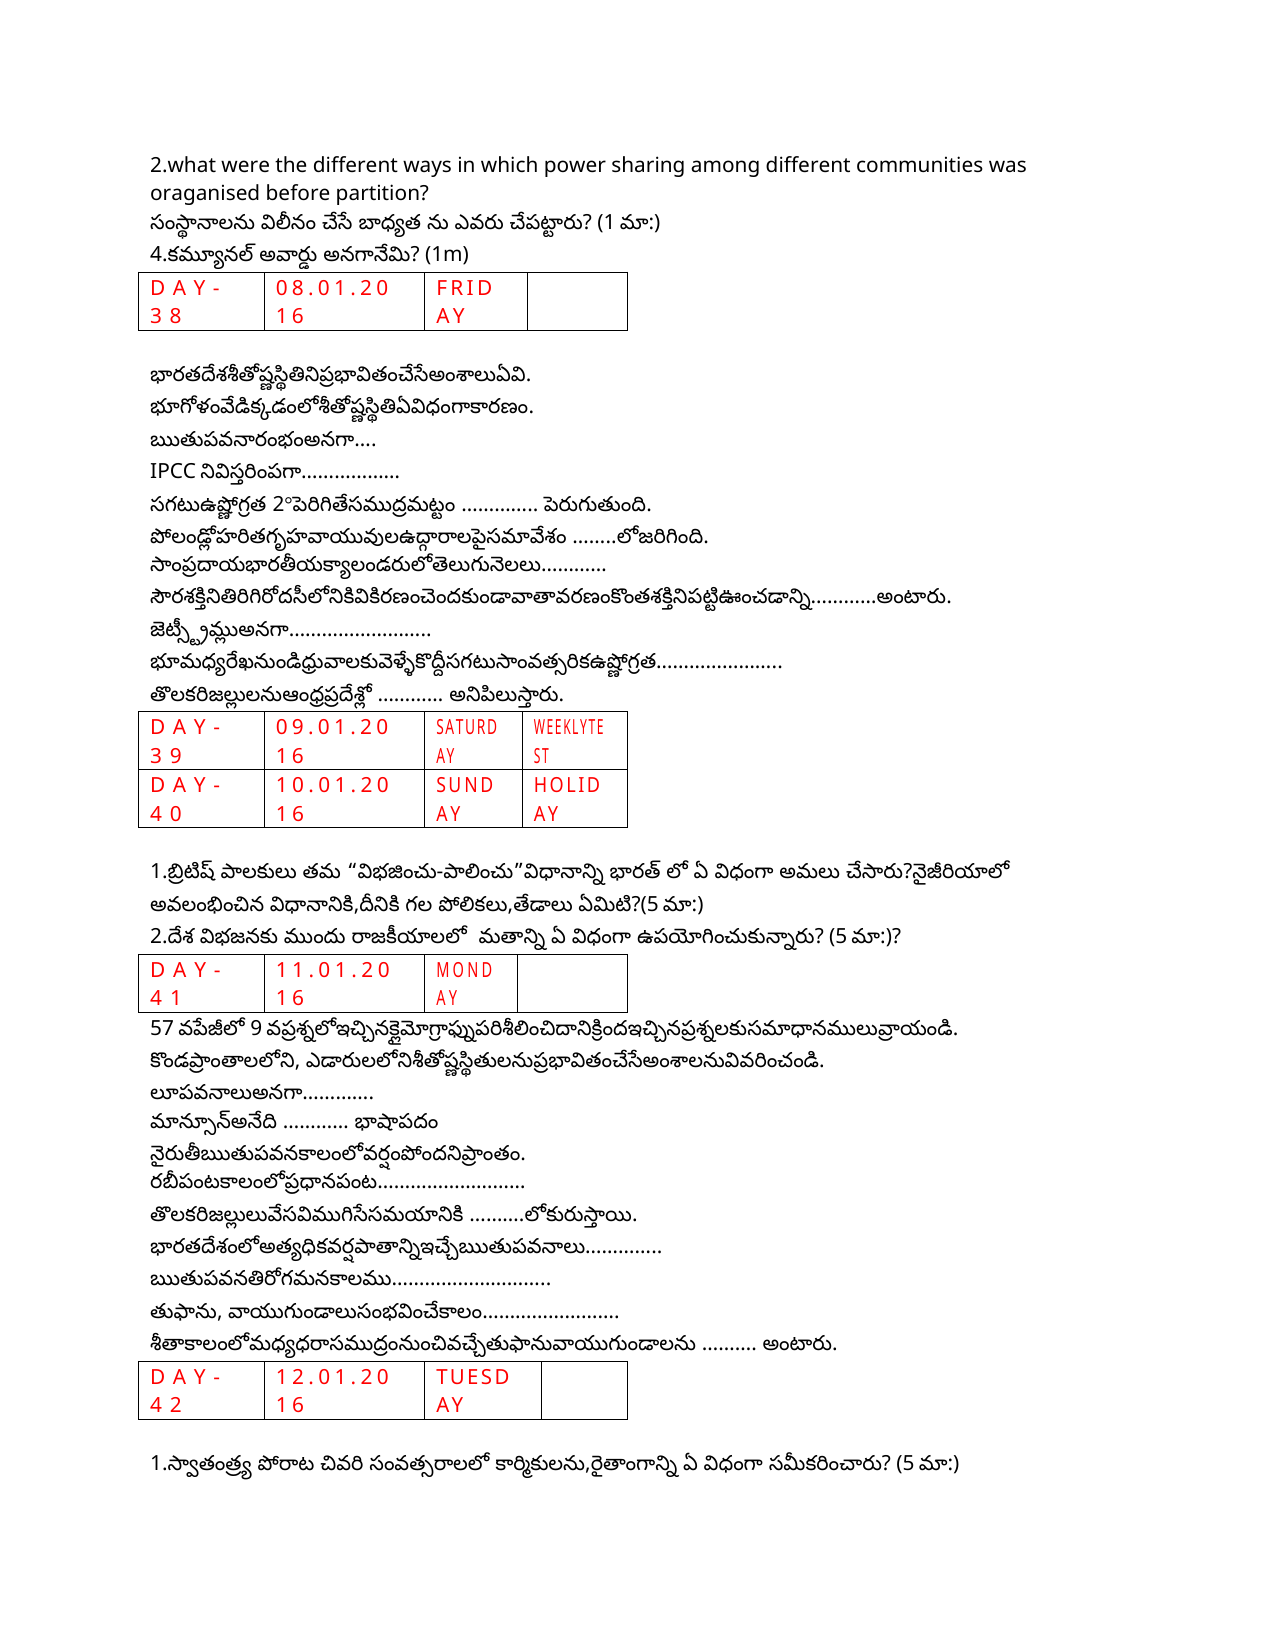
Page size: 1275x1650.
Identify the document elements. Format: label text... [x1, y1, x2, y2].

table_header WEEKLYTEST [523, 712, 627, 769]
text 2.దేశ విభజనకు ముందు రాజకీయాలలో మతాన్ని ఏ విధంగా ఉపయోగించుకున్నారు? (5మా:)? [150, 921, 1125, 954]
text 1.స్వాతంత్ర్య పోరాట చివరి సంవత్సరాలలో కార్మికులను,రైతాంగాన్ని ఏ విధంగా సమీకరించారు? (5మా:) [150, 1448, 1125, 1481]
table_cell SUNDAY [425, 770, 522, 827]
text సగటుఉష్ణోగ్రత 2°పెరిగితేసముద్రమట్టం ………….. పెరుగుతుంది. [150, 489, 1125, 521]
text తొలకరిజల్లులువేసవిముగిసేసమయానికి ……….లోకురుస్తాయి. [150, 1199, 1125, 1231]
table_header 11.01.2016 [265, 955, 424, 1012]
text భారతదేశశీతోష్ణస్థితినిప్రభావితంచేసేఅంశాలుఏవి. [150, 359, 1125, 391]
table_header DAY-42 [139, 1362, 264, 1419]
text జెట్స్ట్రీమ్లుఅనగా…………………….. [150, 614, 1125, 646]
table_header TUESDAY [425, 1362, 541, 1419]
table_header [528, 273, 627, 329]
text ఋతుపవనతిరోగమనకాలము……………………….. [150, 1263, 1125, 1296]
table_header FRIDAY [425, 273, 527, 329]
text మాన్సూన్అనేది ………… భాషాపదం [150, 1110, 1125, 1138]
table_header 12.01.2016 [265, 1362, 424, 1419]
table_cell 10.01.2016 [265, 770, 424, 827]
text సౌరశక్తినితిరిగిరోదసీలోనికివికిరణంచెందకుండావాతావరణంకొంతశక్తినిపట్టిఊంచడాన్ని…………అంటారు. [150, 582, 1125, 614]
text నైరుతీఋతుపవనకాలంలోవర్షంపోందనిప్రాంతం. [150, 1138, 1125, 1171]
table_header DAY-38 [139, 273, 264, 329]
text తుఫాను, వాయుగుండాలుసంభవించేకాలం……………………. [150, 1296, 1125, 1328]
text భూగోళంవేడిక్కడంలోశీతోష్ణస్థితిఏవిధంగాకారణం. [150, 391, 1125, 424]
table_header DAY-41 [139, 955, 264, 1012]
table_cell DAY-40 [139, 770, 264, 827]
table_header [542, 1362, 627, 1419]
text రబీపంటకాలంలోప్రధానపంట……………………… [150, 1171, 1125, 1199]
text ఋతుపవనారంభంఅనగా…. [150, 424, 1125, 456]
table_header SATURDAY [425, 712, 522, 769]
text తొలకరిజల్లులనుఆంధ్రప్రదేశ్లో ………… అనిపిలుస్తారు. [150, 679, 1125, 711]
text పోలండ్లోహరితగృహవాయువులఉద్గారాలపైసమావేశం ……..లోజరిగింది. [150, 521, 1125, 553]
text సాంప్రదాయభారతీయక్యాలండరులోతెలుగునెలలు………… [150, 553, 1125, 582]
table_header MONDAY [425, 955, 517, 1012]
text 1.బ్రిటిష్ పాలకులు తమ “విభజించు-పాలించు”విధానాన్ని భారత్ లో ఏ విధంగా అమలు చేసారు?నైజీరియాలో అవలంభించిన విధానానికి,దీనికి గల పోలికలు,తేడాలు ఏమిటి?(5మా:) [150, 857, 1125, 921]
text 2.what were the different ways in which power sharing among different communities was oraganised before partition? [150, 150, 1125, 207]
text భూమధ్యరేఖనుండిధ్రువాలకువెళ్ళేకొద్దీసగటుసాంవత్సరికఉష్ణోగ్రత………………….. [150, 646, 1125, 679]
text భారతదేశంలోఅత్యధికవర్షపాతాన్నిఇచ్చేఋతుపవనాలు………….. [150, 1231, 1125, 1263]
table_header DAY-39 [139, 712, 264, 769]
text 57వపేజీలో 9వప్రశ్నలోఇచ్చినక్లైమోగ్రాఫ్నుపరిశీలించిదానిక్రిందఇచ్చినప్రశ్నలకుసమాధానములువ్రాయండి. [150, 1013, 1125, 1045]
table_header [518, 955, 627, 1012]
table_header 09.01.2016 [265, 712, 424, 769]
text శీతాకాలంలోమధ్యధరాసముద్రంనుంచివచ్చేతుఫానువాయుగుండాలను ………. అంటారు. [150, 1328, 1125, 1361]
text 4.కమ్యూనల్ అవార్డు అనగానేమి? (1m) [150, 239, 1125, 272]
text సంస్థానాలను విలీనం చేసే బాధ్యత ను ఎవరు చేపట్టారు? (1మా:) [150, 207, 1125, 239]
table_cell HOLIDAY [523, 770, 627, 827]
text IPCCనివిస్తరింపగా……………… [150, 456, 1125, 489]
table_header 08.01.2016 [265, 273, 424, 329]
text కొండప్రాంతాలలోని, ఎడారులలోనిశీతోష్ణస్థితులనుప్రభావితంచేసేఅంశాలనువివరించండి. [150, 1045, 1125, 1077]
text లూపవనాలుఅనగా…………. [150, 1077, 1125, 1110]
